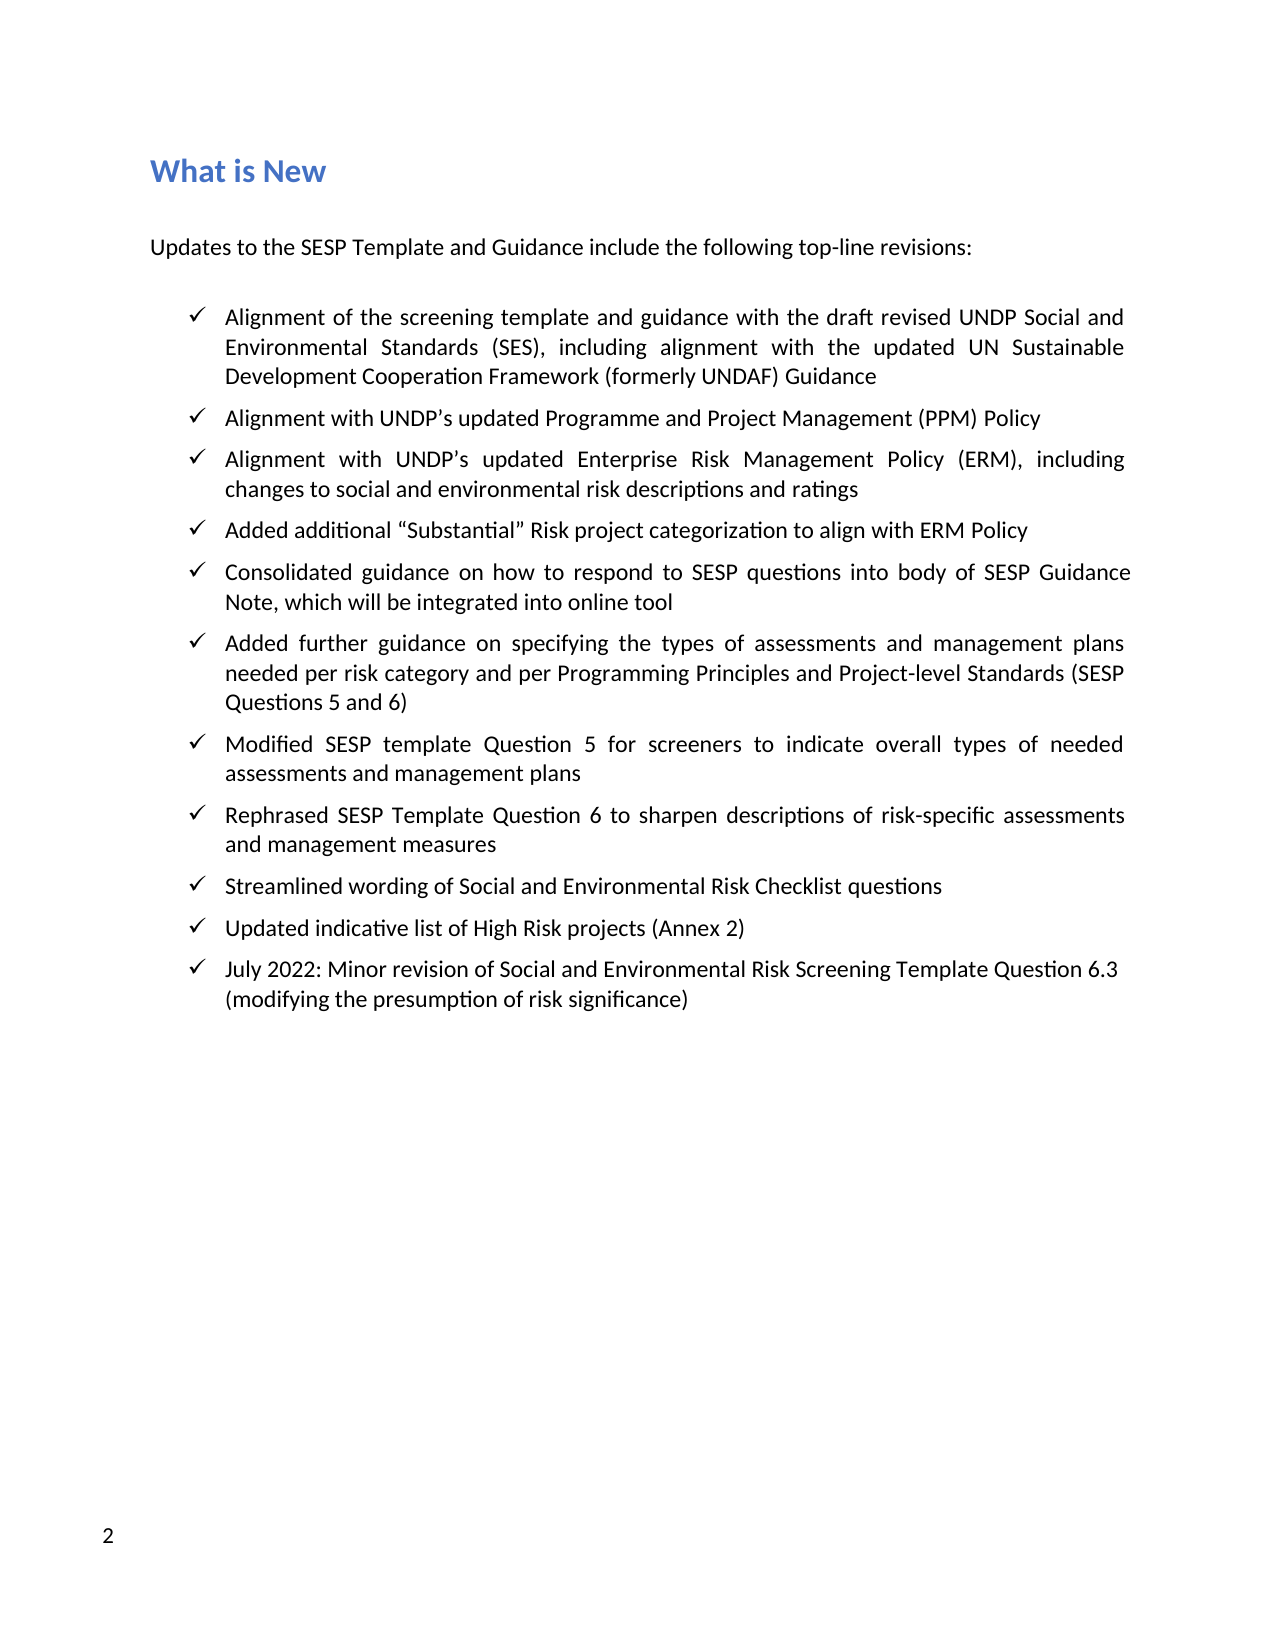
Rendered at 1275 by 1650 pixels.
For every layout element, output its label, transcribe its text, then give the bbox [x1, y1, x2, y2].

list Updated indicative list of High Risk projects (Annex 2) [187, 913, 1196, 942]
list Rephrased SESP Template Question 6 to sharpen descriptions of risk-specific assessments and management measures [187, 800, 1125, 858]
list Alignment with UNDP’s updated Enterprise Risk Management Policy (ERM), including changes to social and environmental risk descriptions and ratings [187, 444, 1125, 503]
list Added further guidance on specifying the types of assessments and management plans needed per risk category and per Programming Principles and Project-level Standards (SESP Questions 5 and 6) [187, 628, 1126, 716]
list Added additional “Substantial” Risk project categorization to align with ERM Policy [187, 516, 1196, 545]
subtitle What is New [150, 150, 1196, 191]
list Streamlined wording of Social and Environmental Risk Checklist questions [187, 871, 1196, 900]
text Updates to the SESP Template and Guidance include the following top-line revisions: [150, 232, 1196, 261]
list Alignment of the screening template and guidance with the draft revised UNDP Social and Environmental Standards (SES), including alignment with the updated UN Sustainable Development Cooperation Framework (formerly UNDAF) Guidance [187, 302, 1126, 390]
list Modified SESP template Question 5 for screeners to indicate overall types of needed assessments and management plans [187, 729, 1125, 787]
list Alignment with UNDP’s updated Programme and Project Management (PPM) Policy [187, 403, 1196, 432]
list July 2022: Minor revision of Social and Environmental Risk Screening Template Question 6.3 (modifying the presumption of risk significance) [187, 954, 1196, 1013]
list Consolidated guidance on how to respond to SESP questions into body of SESP Guidance Note, which will be integrated into online tool [187, 557, 1132, 616]
